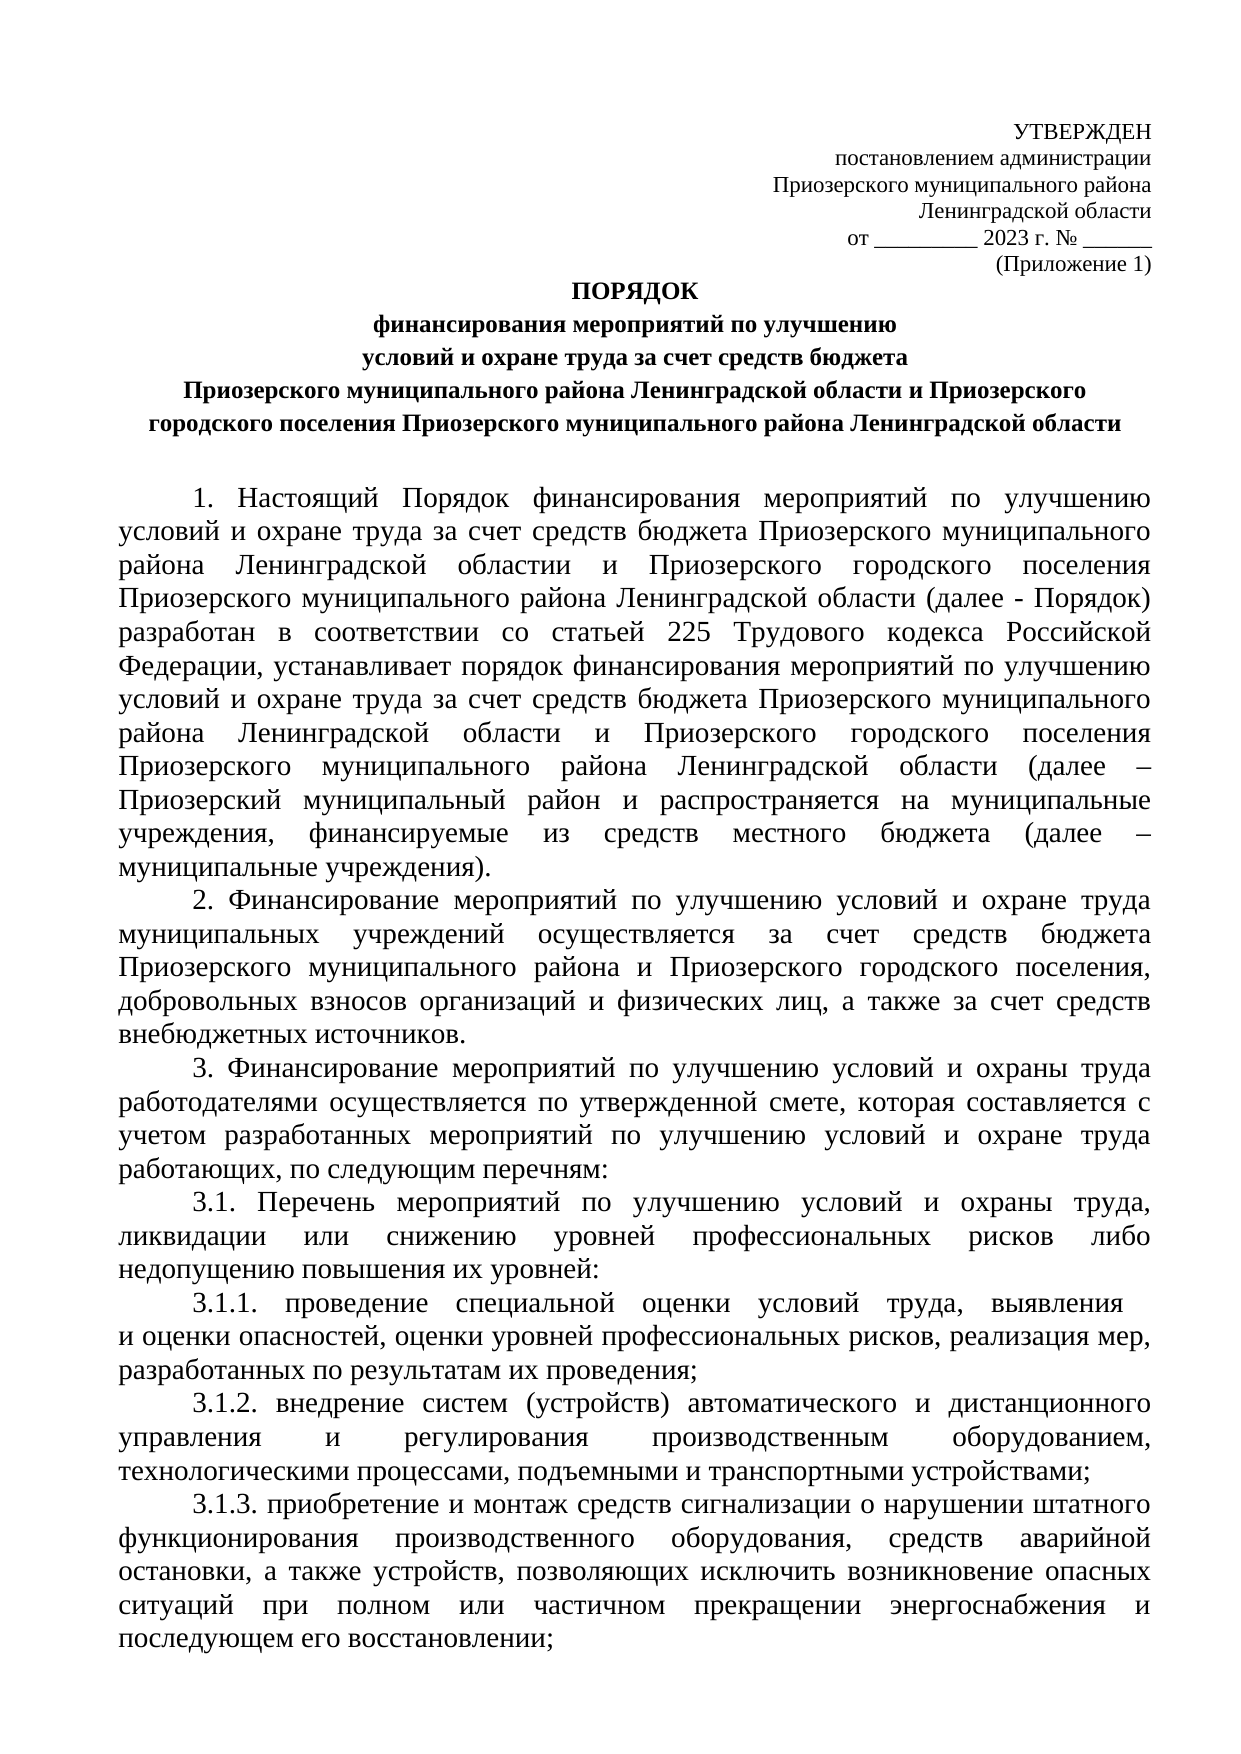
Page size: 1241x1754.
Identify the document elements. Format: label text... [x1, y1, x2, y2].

text финансирования мероприятий по улучшению [118, 309, 1152, 338]
text УТВЕРЖДЕН [118, 118, 1152, 144]
text Приозерского муниципального района Ленинградской области и Приозерского городского поселения Приозерского муниципального района Ленинградской области [118, 375, 1152, 437]
text 3. Финансирование мероприятий по улучшению условий и охраны труда работодателями осуществляется по утвержденной смете, которая составляется с учетом разработанных мероприятий по улучшению условий и охране труда работающих, по следующим перечням: [118, 1050, 1152, 1184]
text Приозерского муниципального района [118, 171, 1152, 197]
text (Приложение 1) [118, 250, 1152, 276]
text от _________ 2023 г. № ______ [118, 223, 1152, 250]
text 3.1.3. приобретение и монтаж средств сигнализации о нарушении штатного функционирования производственного оборудования, средств аварийной остановки, а также устройств, позволяющих исключить возникновение опасных ситуаций при полном или частичном прекращении энергоснабжения и последующем его восстановлении; [118, 1486, 1152, 1654]
text 3.1. Перечень мероприятий по улучшению условий и охраны труда, ликвидации или снижению уровней профессиональных рисков либо недопущению повышения их уровней: [118, 1184, 1152, 1285]
text 1. Настоящий Порядок финансирования мероприятий по улучшению условий и охране труда за счет средств бюджета Приозерского муниципального района Ленинградской областии и Приозерского городского поселения Приозерского муниципального района Ленинградской области (далее - Порядок) разработан в соответствии со статьей 225 Трудового кодекса Российской Федерации, устанавливает порядок финансирования мероприятий по улучшению условий и охране труда за счет средств бюджета Приозерского муниципального района Ленинградской области и Приозерского городского поселения Приозерского муниципального района Ленинградской области (далее – Приозерский муниципальный район и распространяется на муниципальные учреждения, финансируемые из средств местного бюджета (далее – муниципальные учреждения). [118, 480, 1152, 882]
text условий и охране труда за счет средств бюджета [118, 342, 1152, 371]
text 3.1.2. внедрение систем (устройств) автоматического и дистанционного управления и регулирования производственным оборудованием, технологическими процессами, подъемными и транспортными устройствами; [118, 1386, 1152, 1486]
text Ленинградской области [118, 197, 1152, 223]
text постановлением администрации [118, 144, 1152, 171]
text 3.1.1. проведение специальной оценки условий труда, выявления и оценки опасностей, оценки уровней профессиональных рисков, реализация мер, разработанных по результатам их проведения; [118, 1285, 1152, 1386]
text 2. Финансирование мероприятий по улучшению условий и охране труда муниципальных учреждений осуществляется за счет средств бюджета Приозерского муниципального района и Приозерского городского поселения, добровольных взносов организаций и физических лиц, а также за счет средств внебюджетных источников. [118, 882, 1152, 1050]
text ПОРЯДОК [118, 276, 1152, 305]
